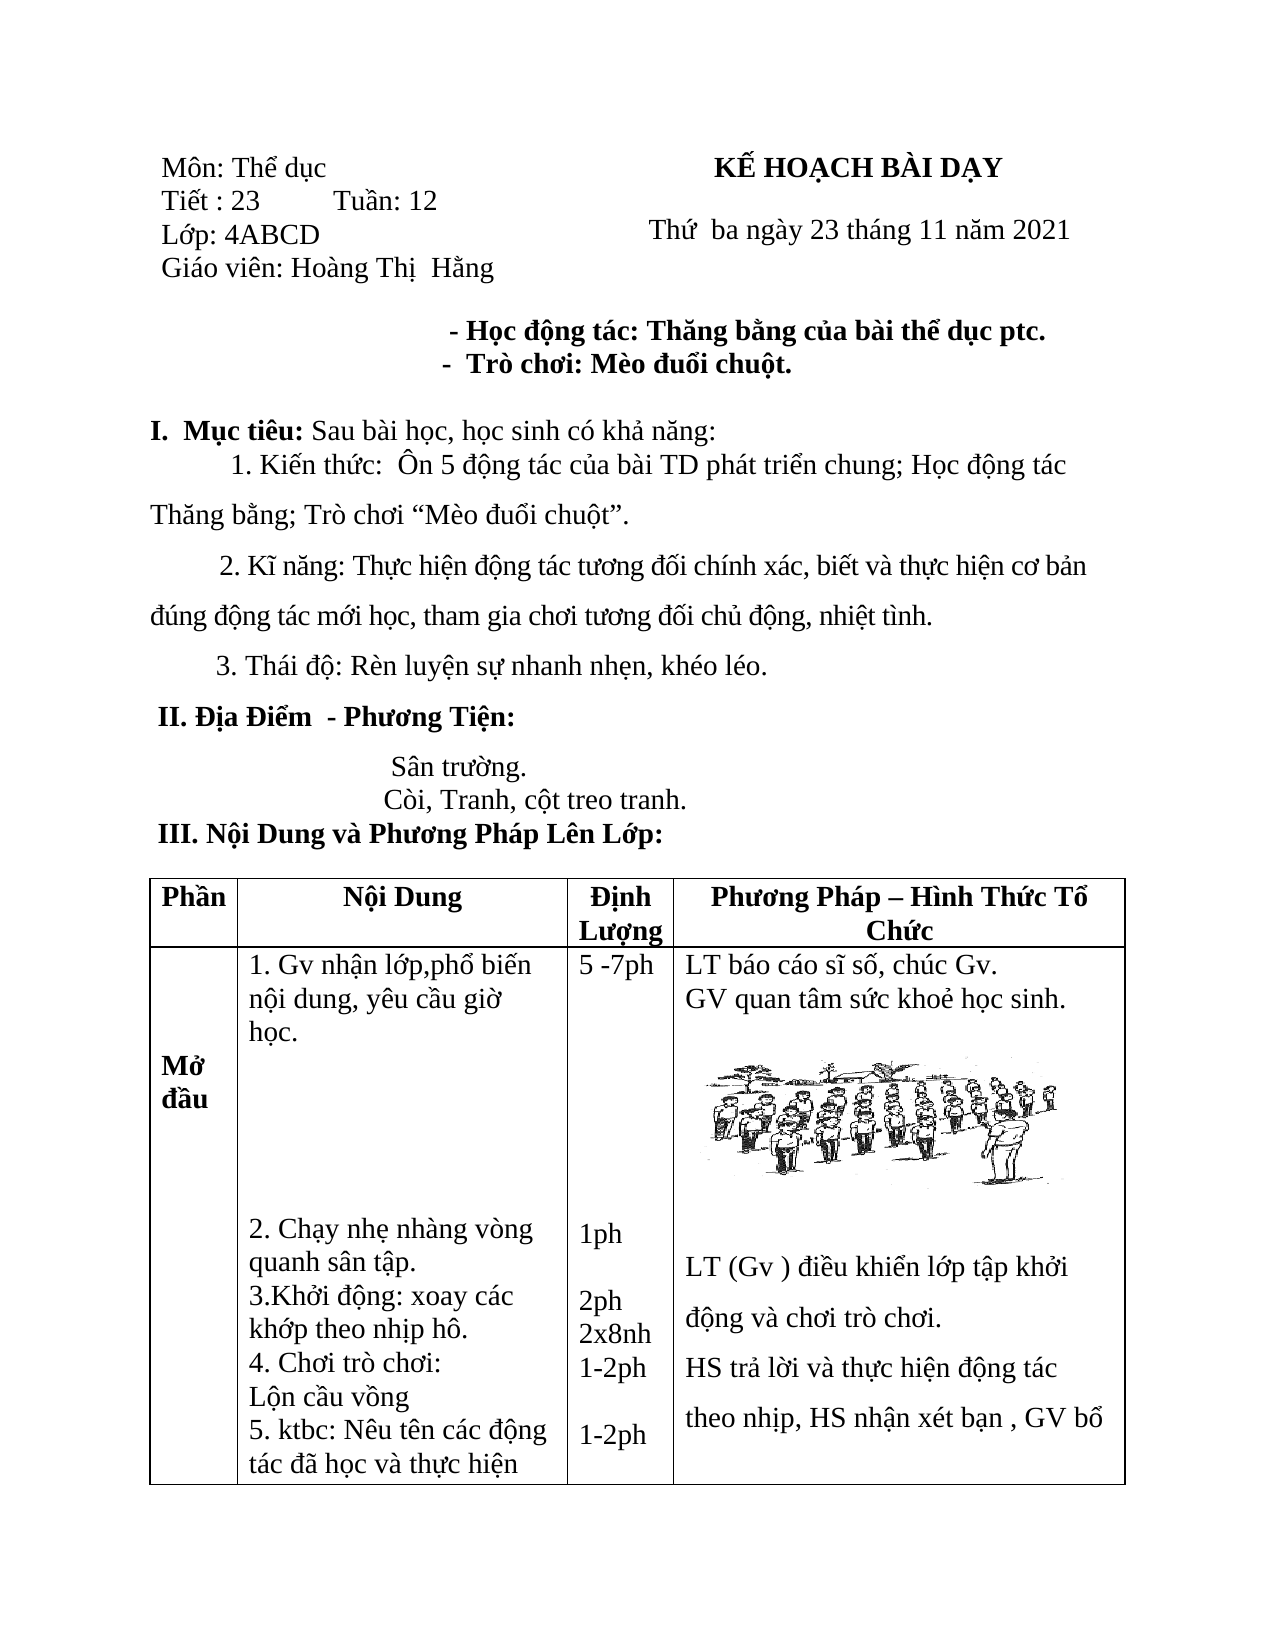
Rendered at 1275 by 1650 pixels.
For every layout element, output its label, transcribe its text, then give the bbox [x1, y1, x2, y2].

text Còi, Tranh, cột treo tranh. [150, 782, 1125, 816]
text Sân trường. [150, 749, 1125, 782]
table_cell Mở đầu [151, 948, 237, 1484]
text I. Mục tiêu: Sau bài học, học sinh có khả năng: [150, 413, 1125, 447]
text 3. Thái độ: Rèn luyện sự nhanh nhẹn, khéo léo. [150, 648, 1125, 682]
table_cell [674, 948, 1124, 1484]
text 1. Kiến thức: Ôn 5 động tác của bài TD phát triển chung; Học động tác Thăng bằng; Trò chơi “Mèo đuổi chuột”. 2. Kĩ năng: Thực hiện động tác tương đối chính xác, biết và thực hiện cơ bản đúng động tác mới học, tham gia chơi tương đối chủ động, nhiệt tình. [150, 447, 1125, 632]
table_header Phương Pháp – Hình Thức Tổ Chức [674, 879, 1124, 946]
text - Trò chơi: Mèo đuổi chuột. [150, 346, 1125, 380]
table_header Định Lượng [568, 879, 673, 946]
text III. Nội Dung và Phương Pháp Lên Lớp: [150, 816, 1125, 849]
text II. Địa Điểm - Phương Tiện: [150, 699, 1125, 732]
table_header Môn: Thể dục Tiết : 23 Tuần: 12 Lớp: 4ABCD Giáo viên: Hoàng Thị Hằng [150, 150, 637, 313]
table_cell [568, 948, 673, 1484]
table_header Phần [151, 879, 237, 946]
table_header KẾ HOẠCH BÀI DẠY Thứ ba ngày 23 tháng 11 năm 2021 [637, 150, 1125, 313]
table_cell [238, 948, 567, 1484]
text - Học động tác: Thăng bằng của bài thể dục ptc. [150, 313, 1125, 346]
table_header Nội Dung [238, 879, 567, 946]
picture [700, 1056, 1069, 1189]
